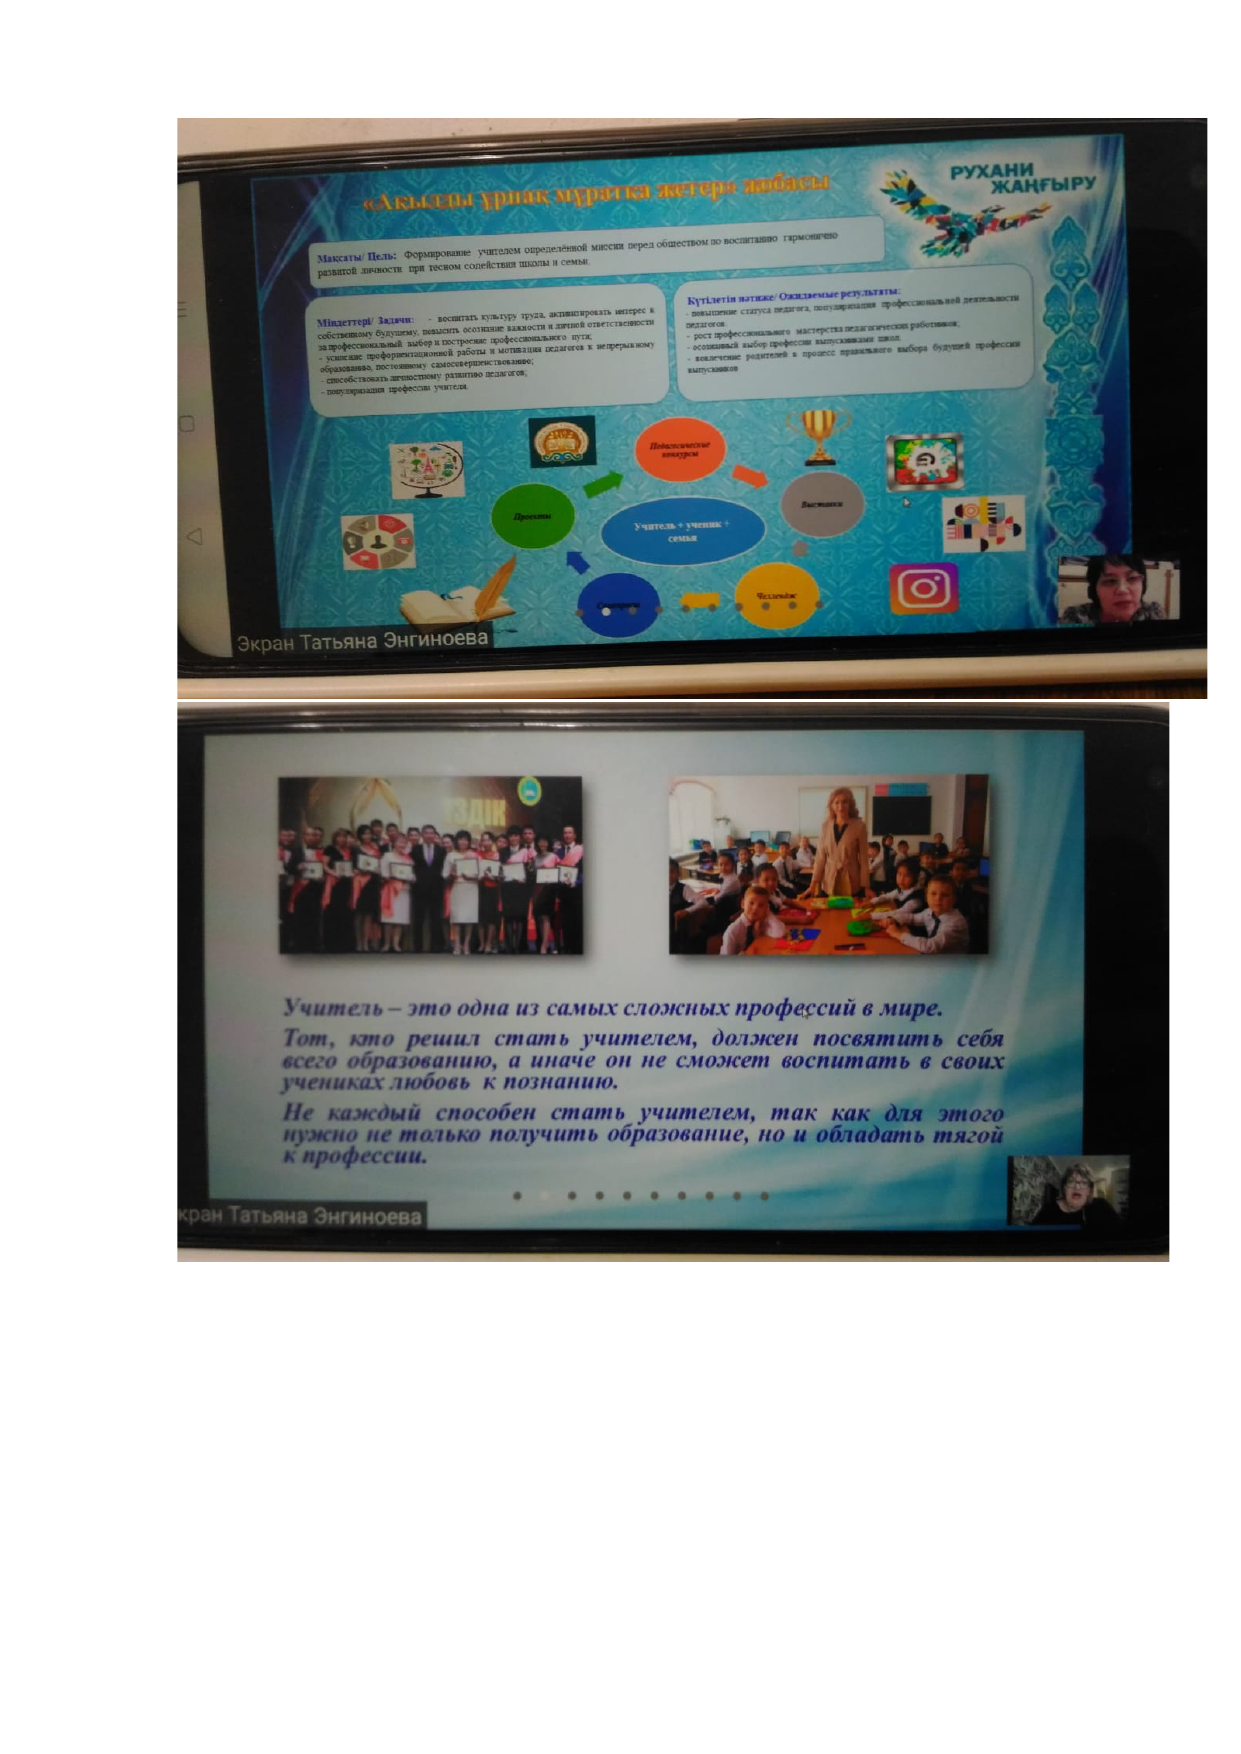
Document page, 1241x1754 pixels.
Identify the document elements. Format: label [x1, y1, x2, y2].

picture [177, 702, 1170, 1262]
picture [177, 118, 1208, 699]
